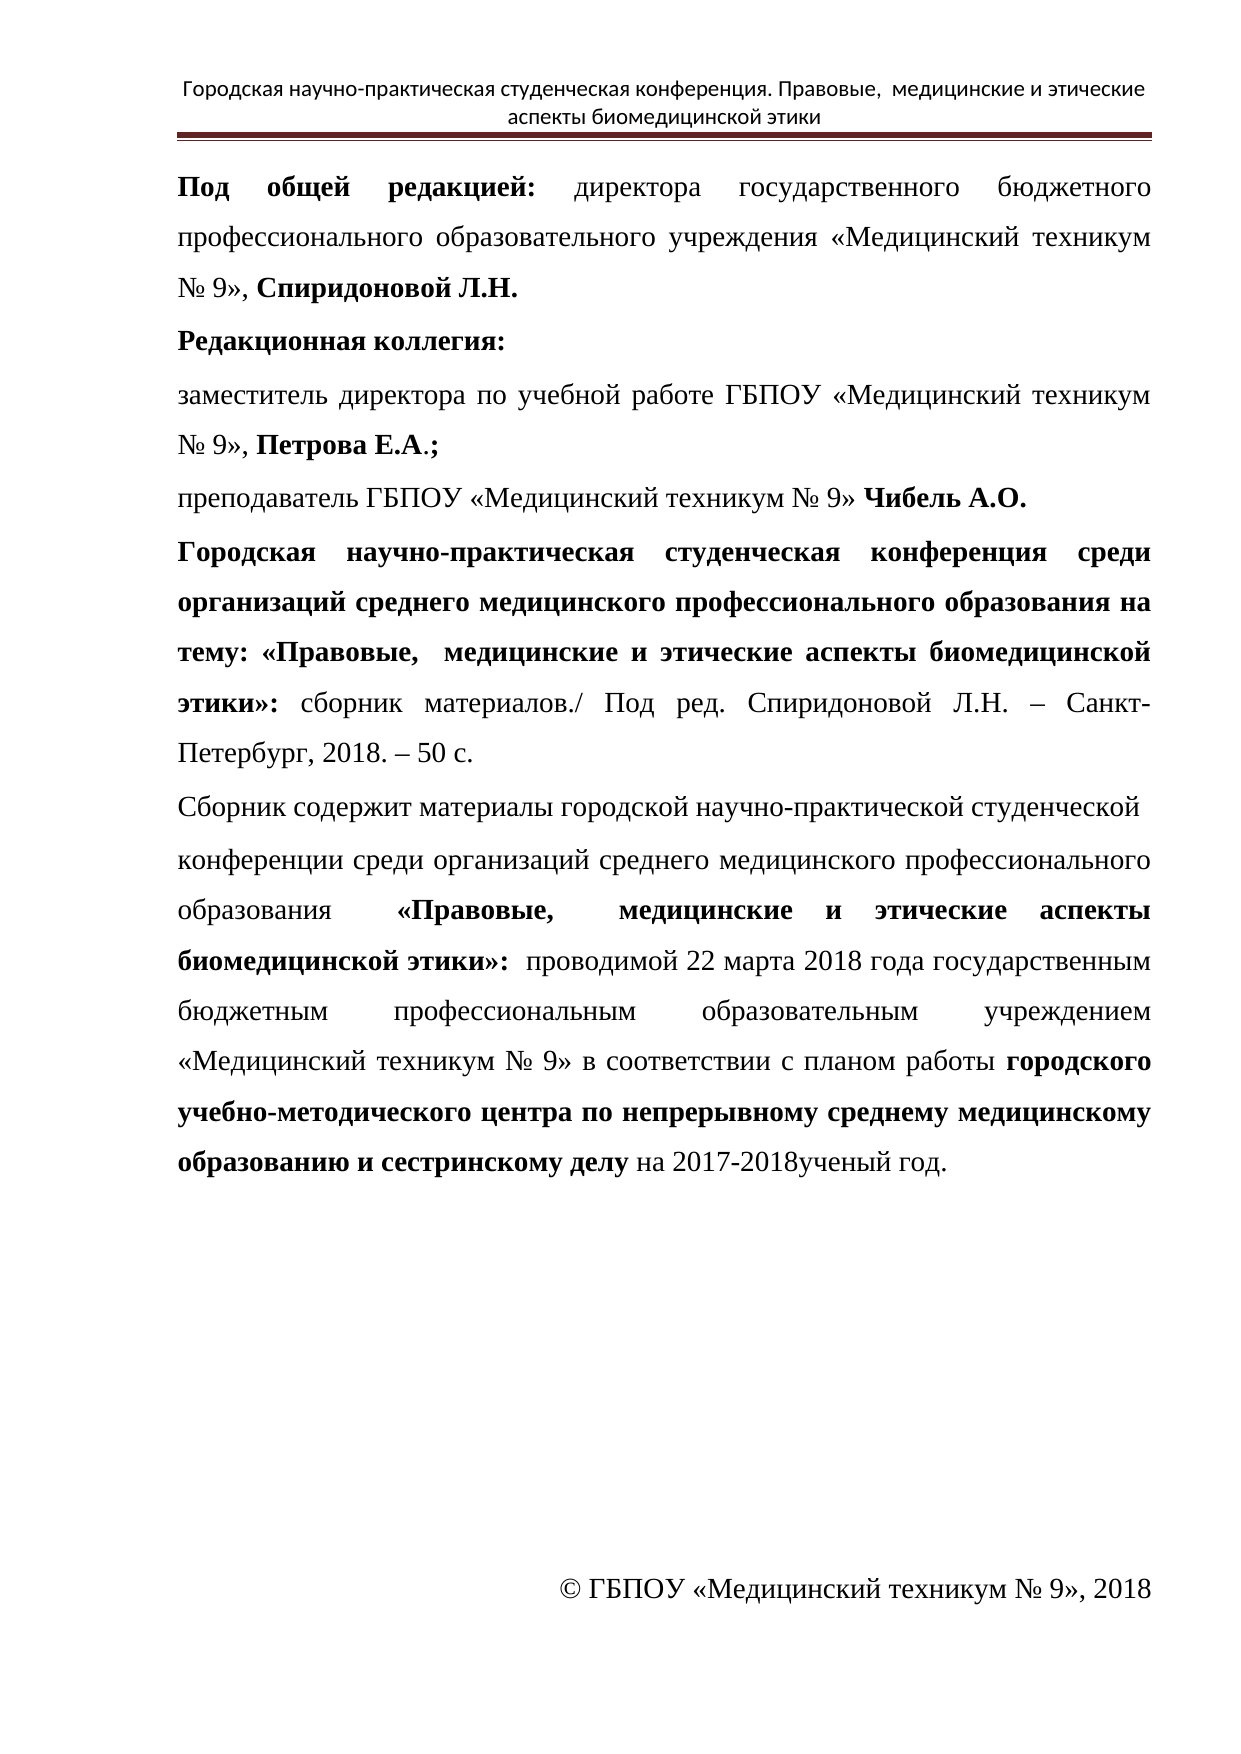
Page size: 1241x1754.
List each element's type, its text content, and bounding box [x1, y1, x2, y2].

text Городская научно-практическая студенческая конференция среди организаций среднего медицинского профессионального образования на тему: «Правовые, медицинские и этические аспекты биомедицинской этики»: сборник материалов./ Под ред. Спиридоновой Л.Н. – Санкт-Петербург, 2018. – 50 с. [177, 534, 1152, 769]
text Под общей редакцией: директора государственного бюджетного профессионального образовательного учреждения «Медицинский техникум № 9», Спиридоновой Л.Н. [177, 169, 1152, 303]
text заместитель директора по учебной работе ГБПОУ «Медицинский техникум № 9», Петрова Е.А.; [177, 377, 1152, 461]
text преподаватель ГБПОУ «Медицинский техникум № 9» Чибель А.О. [177, 481, 1152, 514]
text © ГБПОУ «Медицинский техникум № 9», 2018 [177, 1571, 1152, 1605]
text Сборник содержит материалы городской научно-практической студенческой [177, 789, 1152, 822]
text Редакционная коллегия: [177, 323, 1152, 357]
text конференции среди организаций среднего медицинского профессионального образования «Правовые, медицинские и этические аспекты биомедицинской этики»: проводимой 22 марта 2018 года государственным бюджетным профессиональным образовательным учреждением «Медицинский техникум № 9» в соответствии с планом работы городского учебно-методического центра по непрерывному среднему медицинскому образованию и сестринскому делу на 2017-2018ученый год. [177, 842, 1152, 1177]
